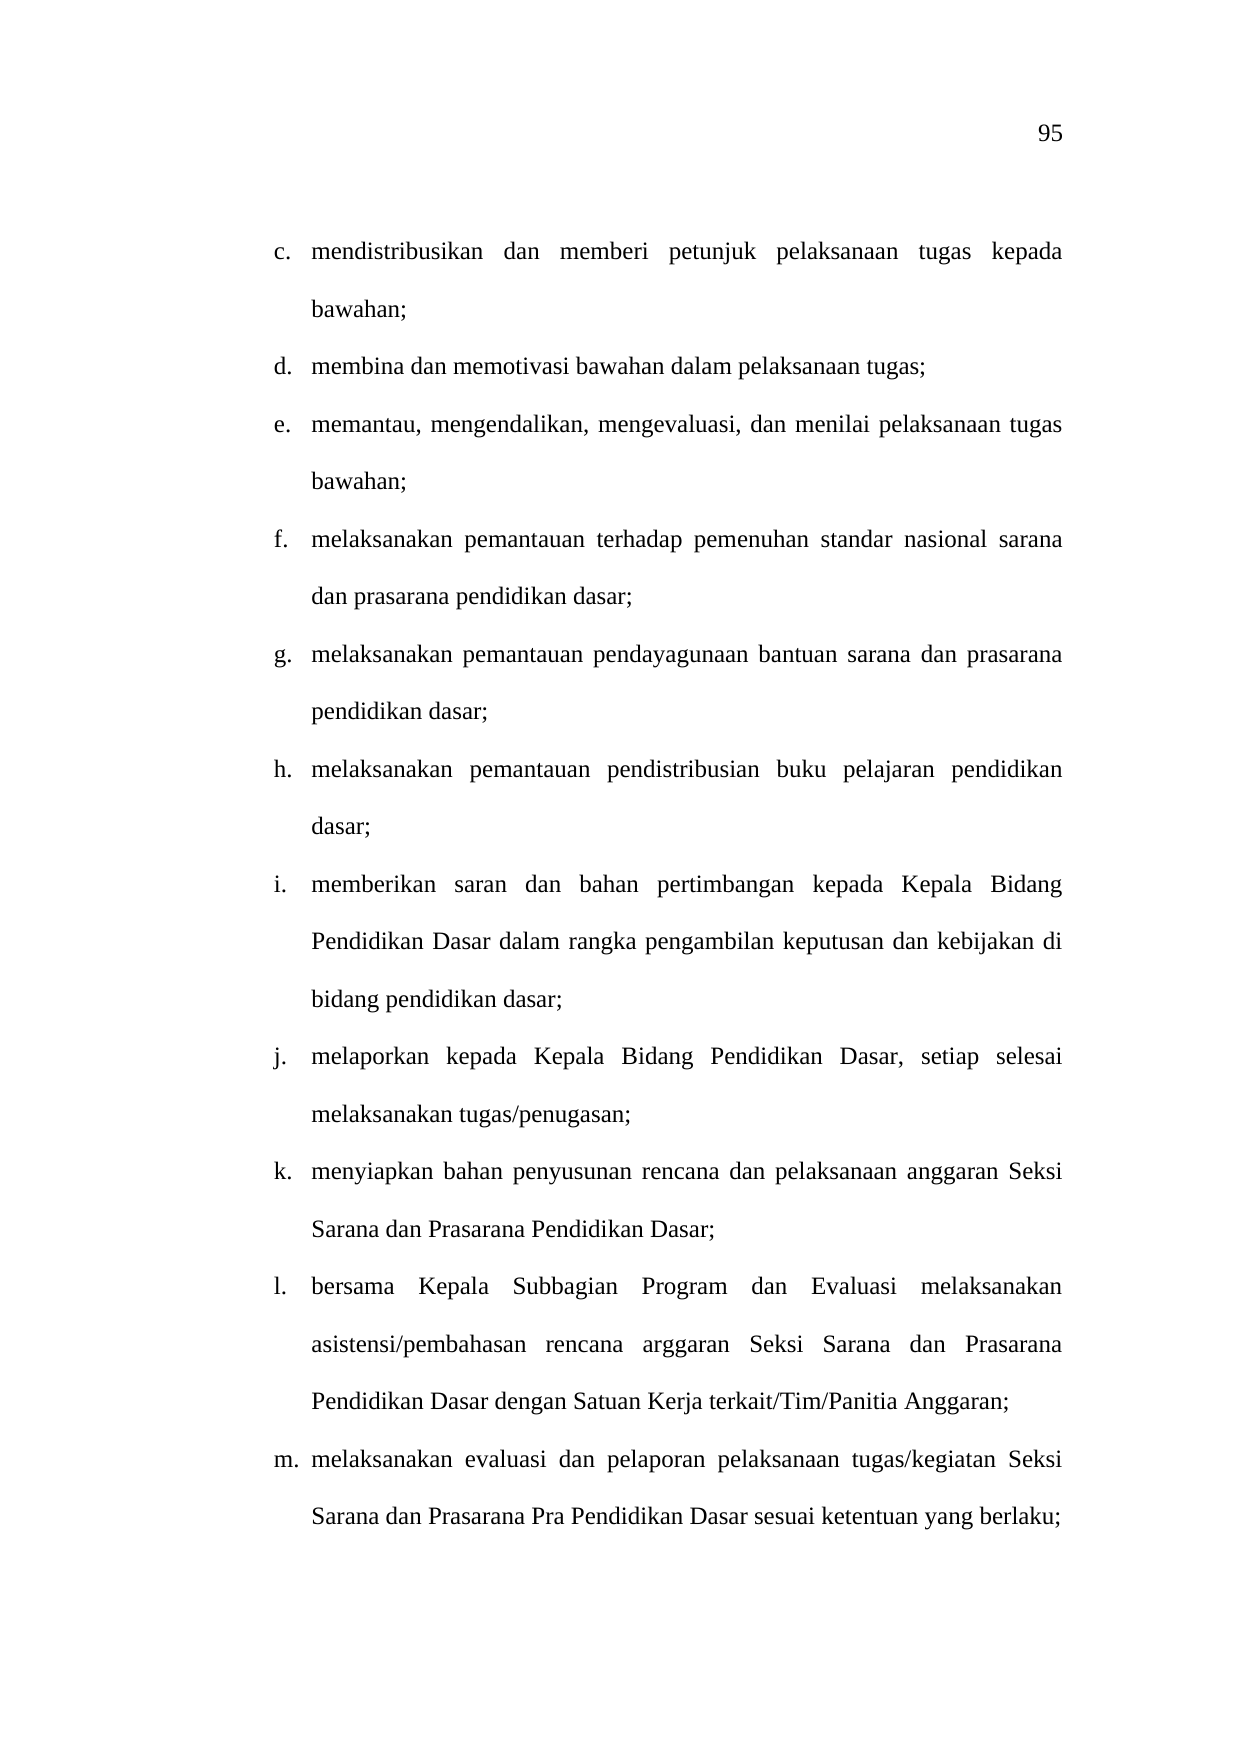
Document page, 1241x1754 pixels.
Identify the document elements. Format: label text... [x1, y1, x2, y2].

list melaksanakan evaluasi dan pelaporan pelaksanaan tugas/kegiatan Seksi Sarana dan Prasarana Pra Pendidikan Dasar sesuai ketentuan yang berlaku; [274, 1444, 1063, 1530]
list mendistribusikan dan memberi petunjuk pelaksanaan tugas kepada bawahan; [274, 236, 1063, 322]
list menyiapkan bahan penyusunan rencana dan pelaksanaan anggaran Seksi Sarana dan Prasarana Pendidikan Dasar; [274, 1156, 1063, 1242]
list melaporkan kepada Kepala Bidang Pendidikan Dasar, setiap selesai melaksanakan tugas/penugasan; [274, 1041, 1063, 1127]
list melaksanakan pemantauan pendayagunaan bantuan sarana dan prasarana pendidikan dasar; [274, 639, 1063, 725]
list memantau, mengendalikan, mengevaluasi, dan menilai pelaksanaan tugas bawahan; [274, 409, 1063, 495]
list bersama Kepala Subbagian Program dan Evaluasi melaksanakan asistensi/pembahasan rencana arggaran Seksi Sarana dan Prasarana Pendidikan Dasar dengan Satuan Kerja terkait/Tim/Panitia Anggaran; [274, 1271, 1063, 1415]
list melaksanakan pemantauan terhadap pemenuhan standar nasional sarana dan prasarana pendidikan dasar; [274, 524, 1063, 610]
list melaksanakan pemantauan pendistribusian buku pelajaran pendidikan dasar; [274, 754, 1063, 840]
list membina dan memotivasi bawahan dalam pelaksanaan tugas; [274, 351, 1063, 380]
list memberikan saran dan bahan pertimbangan kepada Kepala Bidang Pendidikan Dasar dalam rangka pengambilan keputusan dan kebijakan di bidang pendidikan dasar; [274, 869, 1063, 1012]
